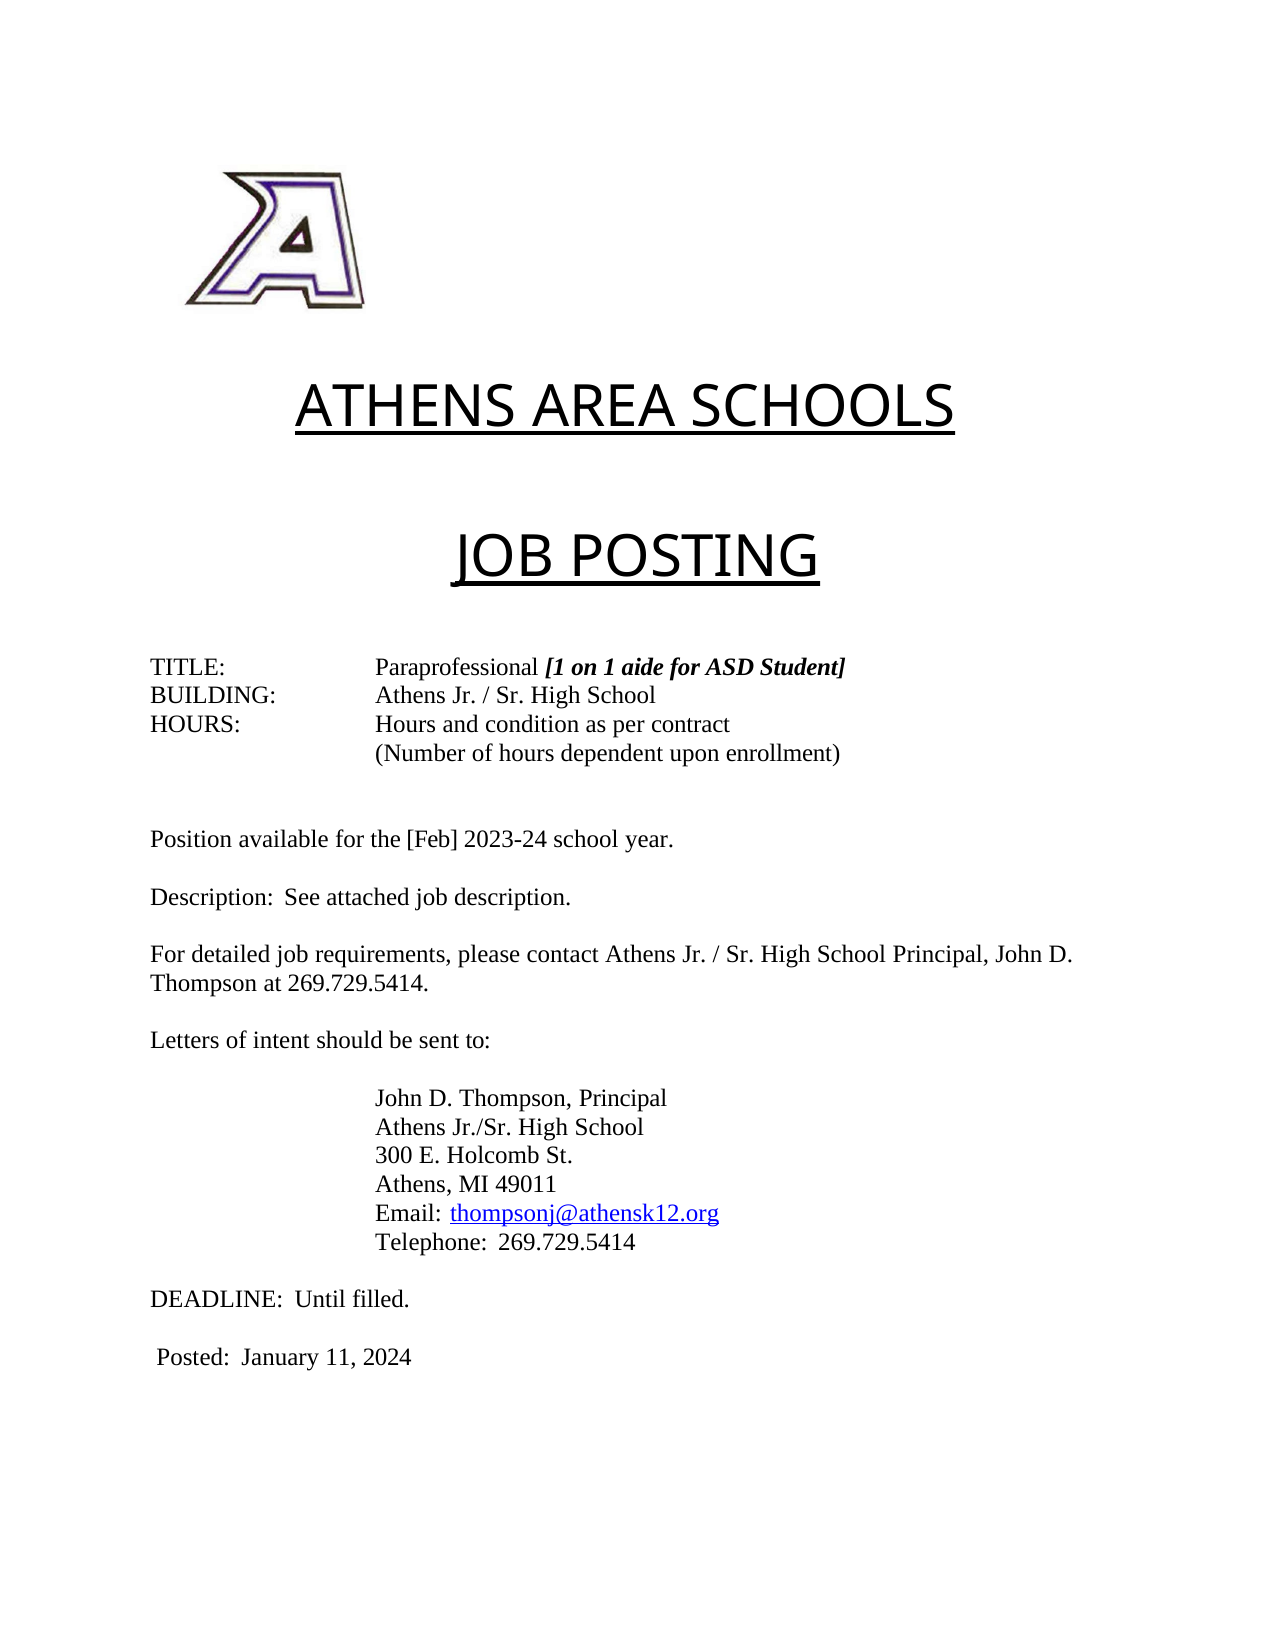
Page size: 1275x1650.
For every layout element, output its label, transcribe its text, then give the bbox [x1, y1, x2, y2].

text (Number of hours dependent upon enrollment) [375, 738, 1135, 767]
text Position available for the [Feb] 2023-24 school year. Description: See attached job description. [150, 824, 725, 910]
text 300 E. Holcomb St. [375, 1140, 725, 1169]
text Posted: January 11, 2024 [137, 1342, 1089, 1370]
text Email: thompsonj@athensk12.org [375, 1198, 1135, 1227]
picture [177, 164, 367, 314]
text DEADLINE: Until filled. [150, 1284, 1135, 1313]
text TITLE: Paraprofessional [1 on 1 aide for ASD Student] [150, 652, 1135, 680]
text Telephone: 269.729.5414 [375, 1227, 1135, 1255]
text Letters of intent should be sent to: [150, 1025, 1135, 1054]
text BUILDING: Athens Jr. / Sr. High School [150, 680, 1135, 709]
title ATHENS AREA SCHOOLS [185, 363, 1064, 443]
text HOURS: Hours and condition as per contract [150, 709, 1135, 738]
text For detailed job requirements, please contact Athens Jr. / Sr. High School Principal, John D. Thompson at 269.729.5414. [150, 939, 1135, 997]
text Athens Jr./Sr. High School [375, 1112, 725, 1140]
title JOB POSTING [185, 514, 1089, 594]
text John D. Thompson, Principal [375, 1083, 1135, 1112]
text Athens, MI 49011 [375, 1169, 1135, 1198]
